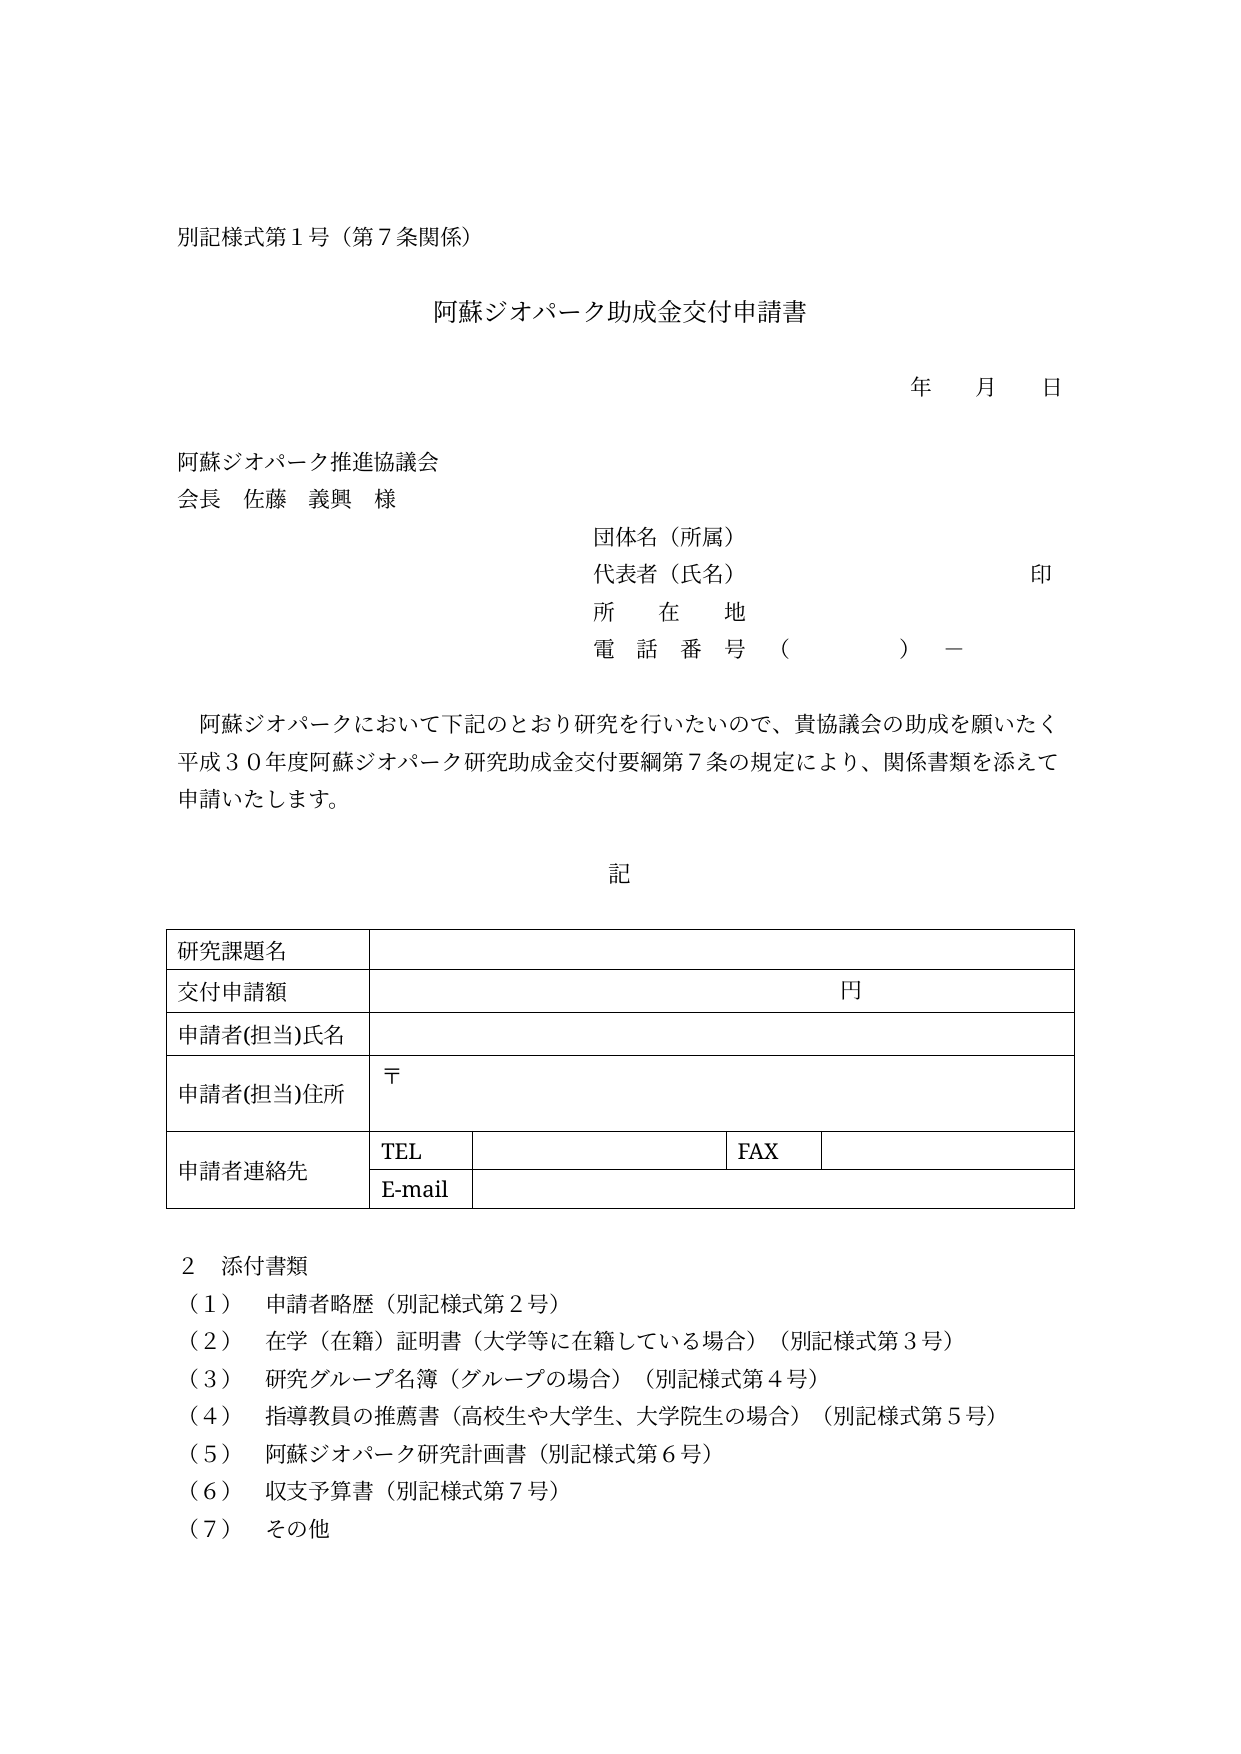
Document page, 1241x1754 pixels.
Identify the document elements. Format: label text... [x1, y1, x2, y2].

subtitle 記 [177, 854, 1063, 892]
text （４） 指導教員の推薦書（高校生や大学生、大学院生の場合）（別記様式第５号） [177, 1396, 1063, 1434]
table_cell 円 [370, 970, 1074, 1012]
text 別記様式第１号（第７条関係） [177, 217, 1063, 254]
table_cell TEL [370, 1132, 472, 1169]
text 阿蘇ジオパーク推進協議会 [177, 442, 1063, 479]
table_cell 申請者連絡先 [167, 1132, 369, 1208]
table_cell 申請者(担当)住所 [167, 1056, 369, 1131]
table_cell 交付申請額 [167, 970, 369, 1012]
text 阿蘇ジオパークにおいて下記のとおり研究を行いたいので、貴協議会の助成を願いたく平成３０年度阿蘇ジオパーク研究助成金交付要綱第７条の規定により、関係書類を添えて申請いたします。 [177, 704, 1063, 817]
text （６） 収支予算書（別記様式第７号） [177, 1471, 1063, 1509]
text （７） その他 [177, 1509, 1063, 1546]
table_cell [822, 1132, 1074, 1169]
table_cell [473, 1170, 1074, 1208]
text 年 月 日 [177, 367, 1063, 404]
table_cell 申請者(担当)氏名 [167, 1013, 369, 1055]
text 団体名（所属） [177, 517, 1063, 554]
text （５） 阿蘇ジオパーク研究計画書（別記様式第６号） [177, 1434, 1063, 1471]
table_cell [473, 1132, 726, 1169]
text 会長 佐藤 義興 様 [177, 479, 1063, 517]
text 電 話 番 号 （ ） － [177, 629, 1063, 667]
text （３） 研究グループ名簿（グループの場合）（別記様式第４号） [177, 1359, 1063, 1396]
table_cell E-mail [370, 1170, 472, 1208]
table_cell FAX [727, 1132, 821, 1169]
text ２ 添付書類 [177, 1246, 1063, 1284]
table_cell [370, 1013, 1074, 1055]
table_header 研究課題名 [167, 930, 369, 969]
text 阿蘇ジオパーク助成金交付申請書 [177, 292, 1063, 329]
table_cell 〒 [370, 1056, 1074, 1131]
text 代表者（氏名） 印 [177, 554, 1063, 592]
text （２） 在学（在籍）証明書（大学等に在籍している場合）（別記様式第３号） [177, 1321, 1063, 1359]
text 所 在 地 [177, 592, 1063, 629]
text （１） 申請者略歴（別記様式第２号） [177, 1284, 1063, 1321]
table_header [370, 930, 1074, 969]
